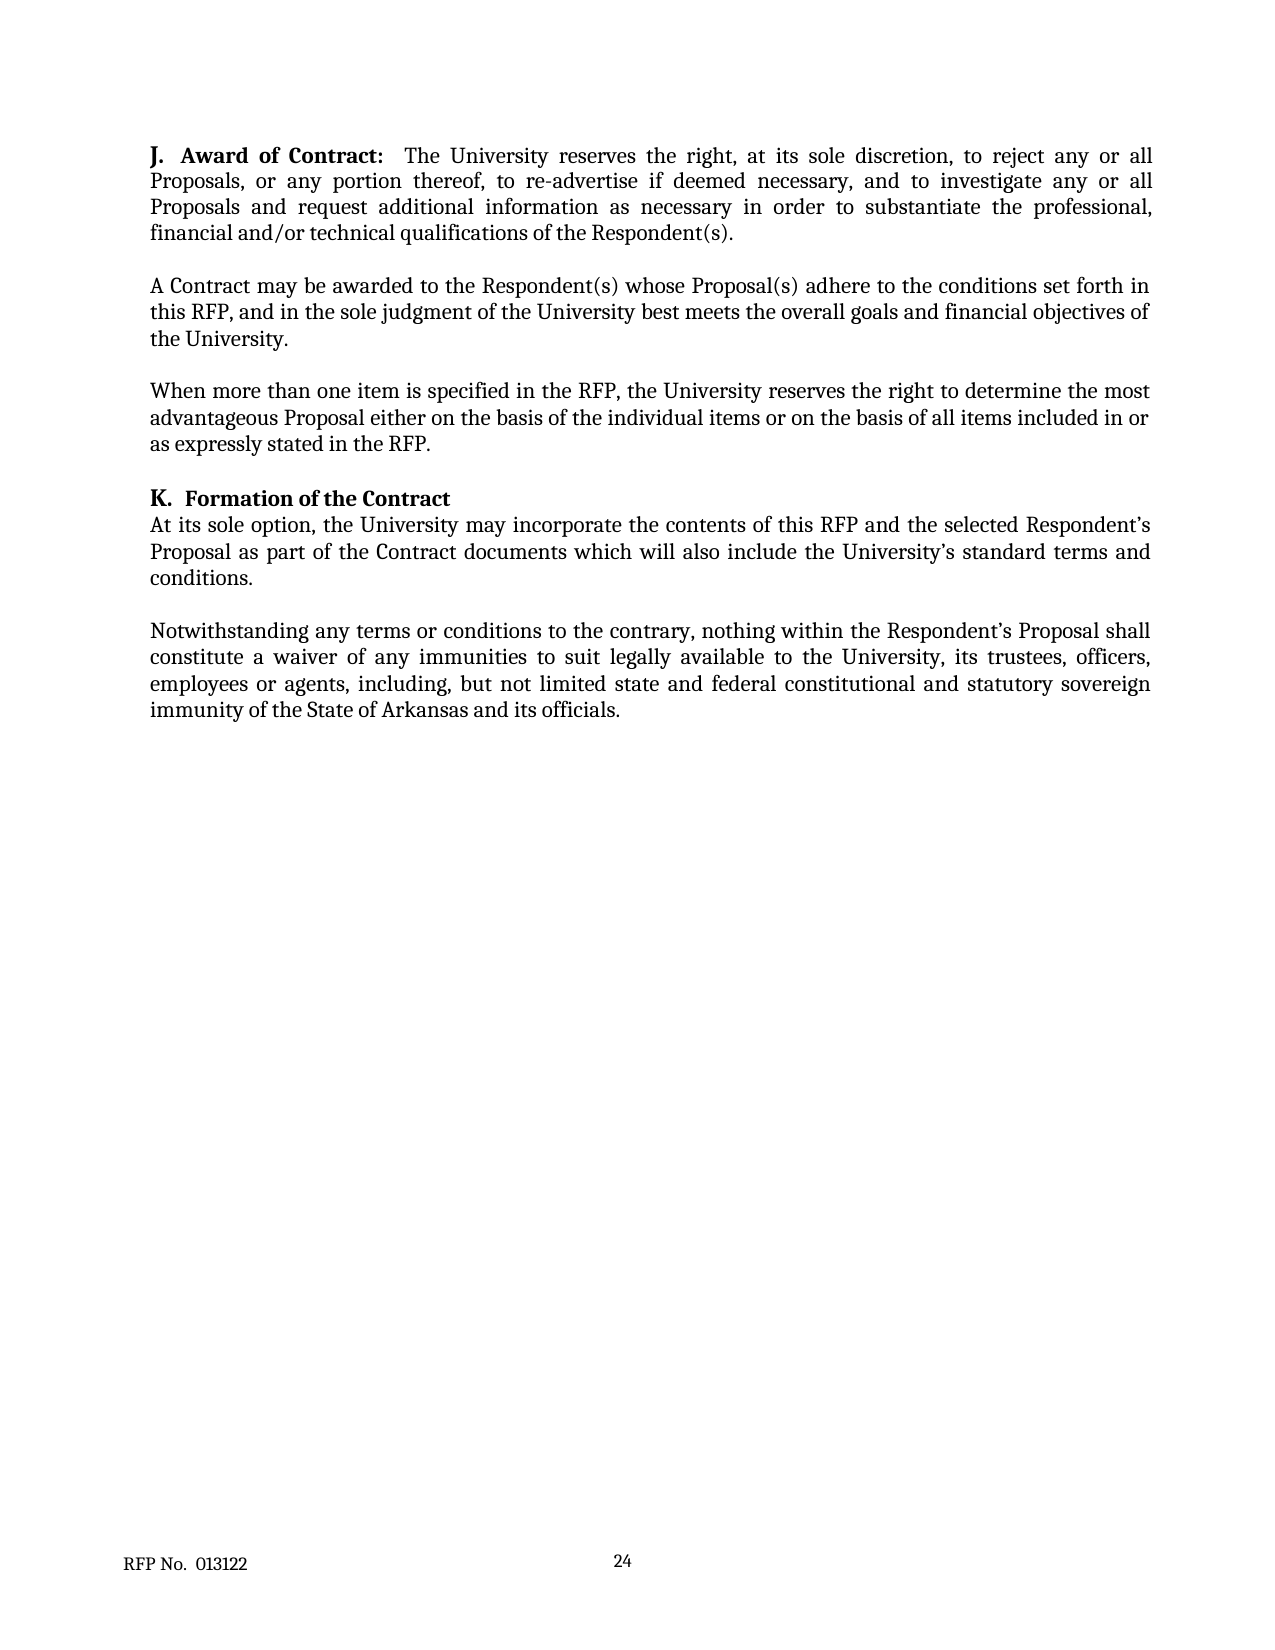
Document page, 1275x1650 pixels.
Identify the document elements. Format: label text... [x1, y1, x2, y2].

list Formation of the Contract [150, 483, 1154, 512]
list A Contract may be awarded to the Respondent(s) whose Proposal(s) adhere to the conditions set forth in this RFP, and in the sole judgment of the University best meets the overall goals and financial objectives of the University. [150, 273, 1152, 352]
list Notwithstanding any terms or conditions to the contrary, nothing within the Respondent’s Proposal shall constitute a waiver of any immunities to suit legally available to the University, its trustees, officers, employees or agents, including, but not limited state and federal constitutional and statutory sovereign immunity of the State of Arkansas and its officials. [150, 618, 1152, 723]
list When more than one item is specified in the RFP, the University reserves the right to determine the most advantageous Proposal either on the basis of the individual items or on the basis of all items included in or as expressly stated in the RFP. [150, 378, 1152, 457]
list Award of Contract: The University reserves the right, at its sole discretion, to reject any or all Proposals, or any portion thereof, to re-advertise if deemed necessary, and to investigate any or all Proposals and request additional information as necessary in order to substantiate the professional, financial and/or technical qualifications of the Respondent(s). [150, 141, 1154, 246]
list At its sole option, the University may incorporate the contents of this RFP and the selected Respondent’s Proposal as part of the Contract documents which will also include the University’s standard terms and conditions. [150, 512, 1152, 591]
